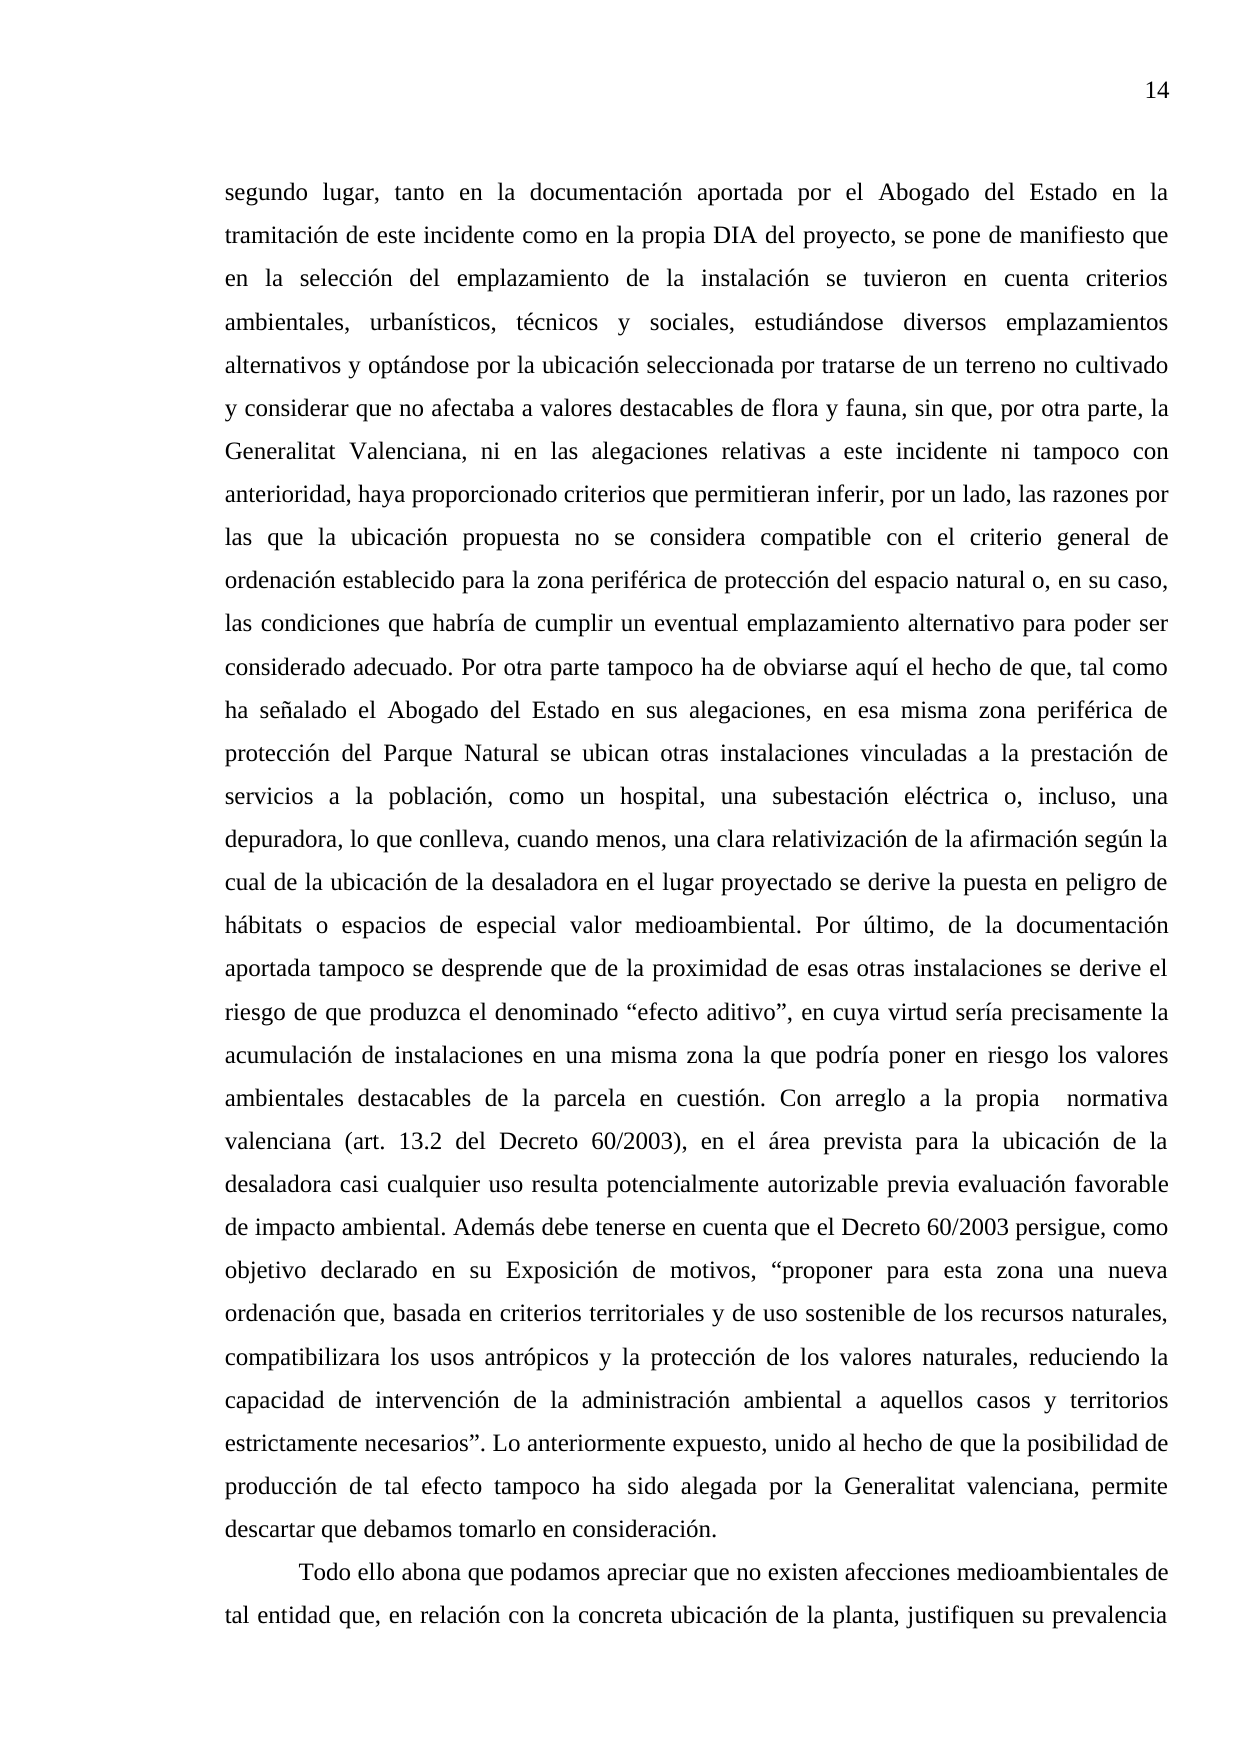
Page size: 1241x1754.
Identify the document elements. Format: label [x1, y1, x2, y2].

text [224, 1557, 1169, 1629]
text [224, 177, 1169, 1543]
